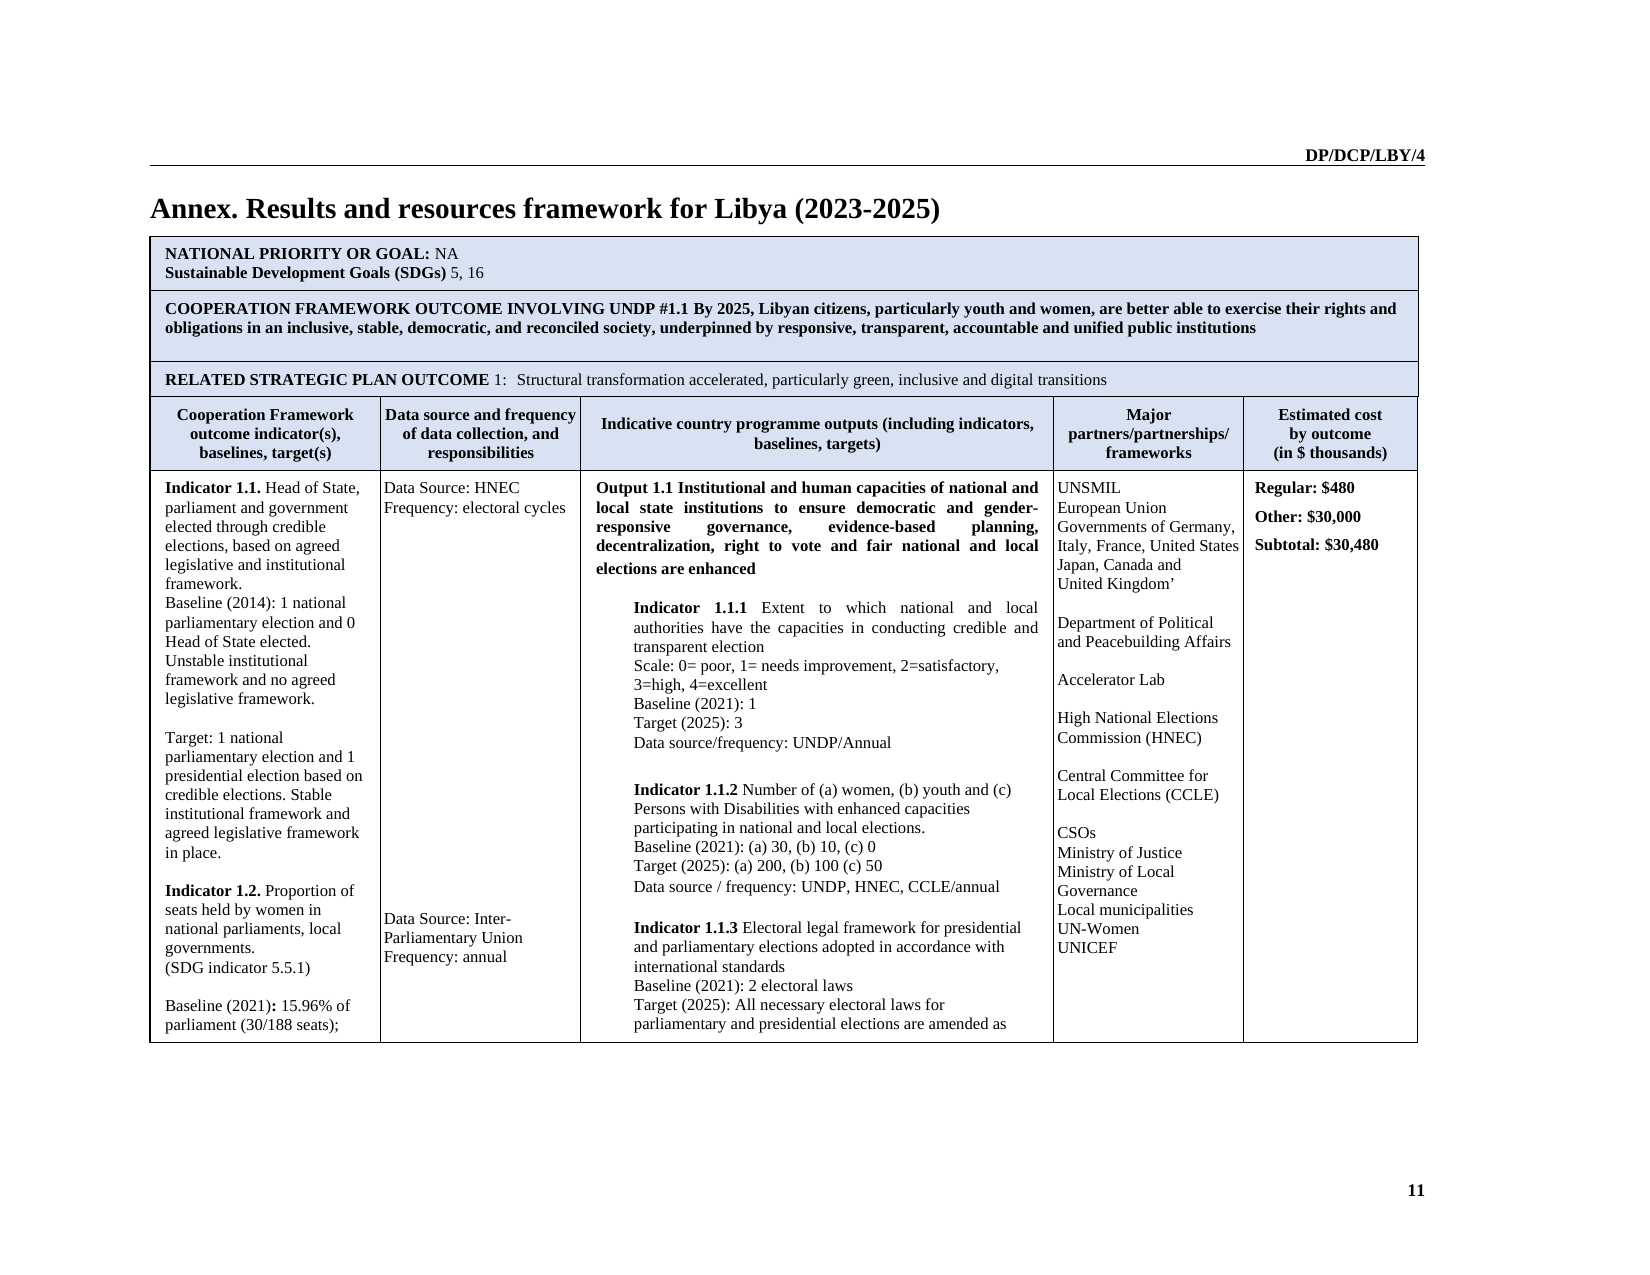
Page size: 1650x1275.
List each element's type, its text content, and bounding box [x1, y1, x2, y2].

table_cell Cooperation Framework outcome indicator(s), baselines, target(s) [151, 397, 380, 470]
table_cell Data Source: HNEC Frequency: electoral cycles Data Source: Inter-Parliamentary Union Frequency: annual Data Source: United Nations reports, official correspondence and government notifications. [381, 471, 580, 1042]
subtitle Annex. Results and resources framework for Libya (2023-2025) [932, 198, 1425, 223]
table_cell Regular: $480 Other: $30,000 Subtotal: $30,480 [1244, 471, 1417, 561]
table_cell Estimated cost by outcome (in $ thousands) [1244, 397, 1417, 470]
table_cell Indicative country programme outputs (including indicators, baselines, targets) [581, 397, 1053, 470]
table_cell UNSMIL European Union Governments of Germany, Italy, France, United States Japan, Canada and United Kingdom’ Department of Political and Peacebuilding Affairs Accelerator Lab High National Elections Commission (HNEC) Central Committee for Local Elections (CCLE) CSOs Ministry of Justice Ministry of Local Governance Local municipalities UN-Women UNICEF [1054, 471, 1243, 1042]
table_cell Indicator 1.1. Head of State, parliament and government elected through credible elections, based on agreed legislative and institutional framework. Baseline (2014): 1 national parliamentary election and 0 Head of State elected. Unstable institutional framework and no agreed legislative framework. Target: 1 national parliamentary election and 1 presidential election based on credible elections. Stable institutional framework and agreed legislative framework in place. Indicator 1.2. Proportion of seats held by women in national parliaments, local governments. (SDG indicator 5.5.1) Baseline (2021): 15.96% of parliament (30/188 seats); 5.6% of ministerial positions (1/18 ministers). Target: 30% Indicator 1.3. Completed and endorsed constitutional framework in effect Baseline: No endorsed constitution. Target: Constitution approved by referendum. [151, 471, 380, 1042]
table_cell COOPERATION FRAMEWORK OUTCOME INVOLVING UNDP #1.1 By 2025, Libyan citizens, particularly youth and women, are better able to exercise their rights and obligations in an inclusive, stable, democratic, and reconciled society, underpinned by responsive, transparent, accountable and unified public institutions [151, 291, 1418, 361]
table_cell [1244, 561, 1417, 1042]
table_cell Output 1.1 Institutional and human capacities of national and local state institutions to ensure democratic and gender-responsive governance, evidence-based planning, decentralization, right to vote and fair national and local elections are enhanced Indicator 1.1.1 Extent to which national and local authorities have the capacities in conducting credible and transparent election Scale: 0= poor, 1= needs improvement, 2=satisfactory, 3=high, 4=excellent Baseline (2021): 1 Target (2025): 3 Data source/frequency: UNDP/Annual Indicator 1.1.2 Number of (a) women, (b) youth and (c) Persons with Disabilities with enhanced capacities participating in national and local elections. Baseline (2021): (a) 30, (b) 10, (c) 0 Target (2025): (a) 200, (b) 100 (c) 50 Data source / frequency: UNDP, HNEC, CCLE/annual Indicator 1.1.3 Electoral legal framework for presidential and parliamentary elections adopted in accordance with international standards Baseline (2021): 2 electoral laws Target (2025): All necessary electoral laws for parliamentary and presidential elections are amended as necessary and passed Data source / frequency: UNDP/annual Output 1.2. An enabling environment for political dialogues, reconciliation, and citizen engagement is created Indicator 1.2.1 Percentage representation of (a) women and (b) youth (c) members of minority ethnic groups in political negotiations and decision-making processes. Baseline (2020): (a) 21% (16/75) delegates in Libyan Political Dialogue Forum, (b) 0 (c) 66% (2/3 minority ethnic groups in the 2014 Constitutional Drafting Assembly). Target: (a) Women>30%, (b) youth >20% (c) 100% represented in all political and decision-making processes, including the parliament. Data Source: Ministry of Women’s Affairs, UNDP/ annual Indicator 1.2.2 Percentage of parliamentarians (by sex) with increased capacity to contribute to law-making, representation, dialogue, and oversight, including state budget oversight Baseline (2020): 0% of MPs, 0% of women Target (2025): 75% of MPs, 100% of women Data source / frequency: UNDP/annual Indicator 1.2.3 Mechanisms to increase women representation in parliament (a) developed and (b) adopted. Baseline (2021): (a) yes, (b) no Target (2025): (a) yes, (b) yes Data source/frequency: UN-Women, UNDP, UNSMIL, HNEC, parliament / annual Indicator 1.2.4 Number of (a) Civil Society-Government dialogue mechanisms created; and (b) municipalities with operational social, democratic and political dialogue mechanisms. Baseline (2021): (a) 0; (b) 0 Target (2025): (a) 10; (b) 30 Data source/frequency: UNDP, Official correspondence and government notifications/annual [581, 471, 1053, 1042]
table_cell Major partners/partnerships/ frameworks [1054, 397, 1243, 470]
table_cell RELATED STRATEGIC PLAN OUTCOME 1: Structural transformation accelerated, particularly green, inclusive and digital transitions [151, 362, 1418, 396]
subtitle Annex. Results and resources framework for Libya (2023-2025) [150, 198, 801, 223]
table_cell Data source and frequency of data collection, and responsibilities [381, 397, 580, 470]
table_header NATIONAL PRIORITY OR GOAL: NA Sustainable Development Goals (SDGs) 5, 16 [151, 237, 1418, 290]
